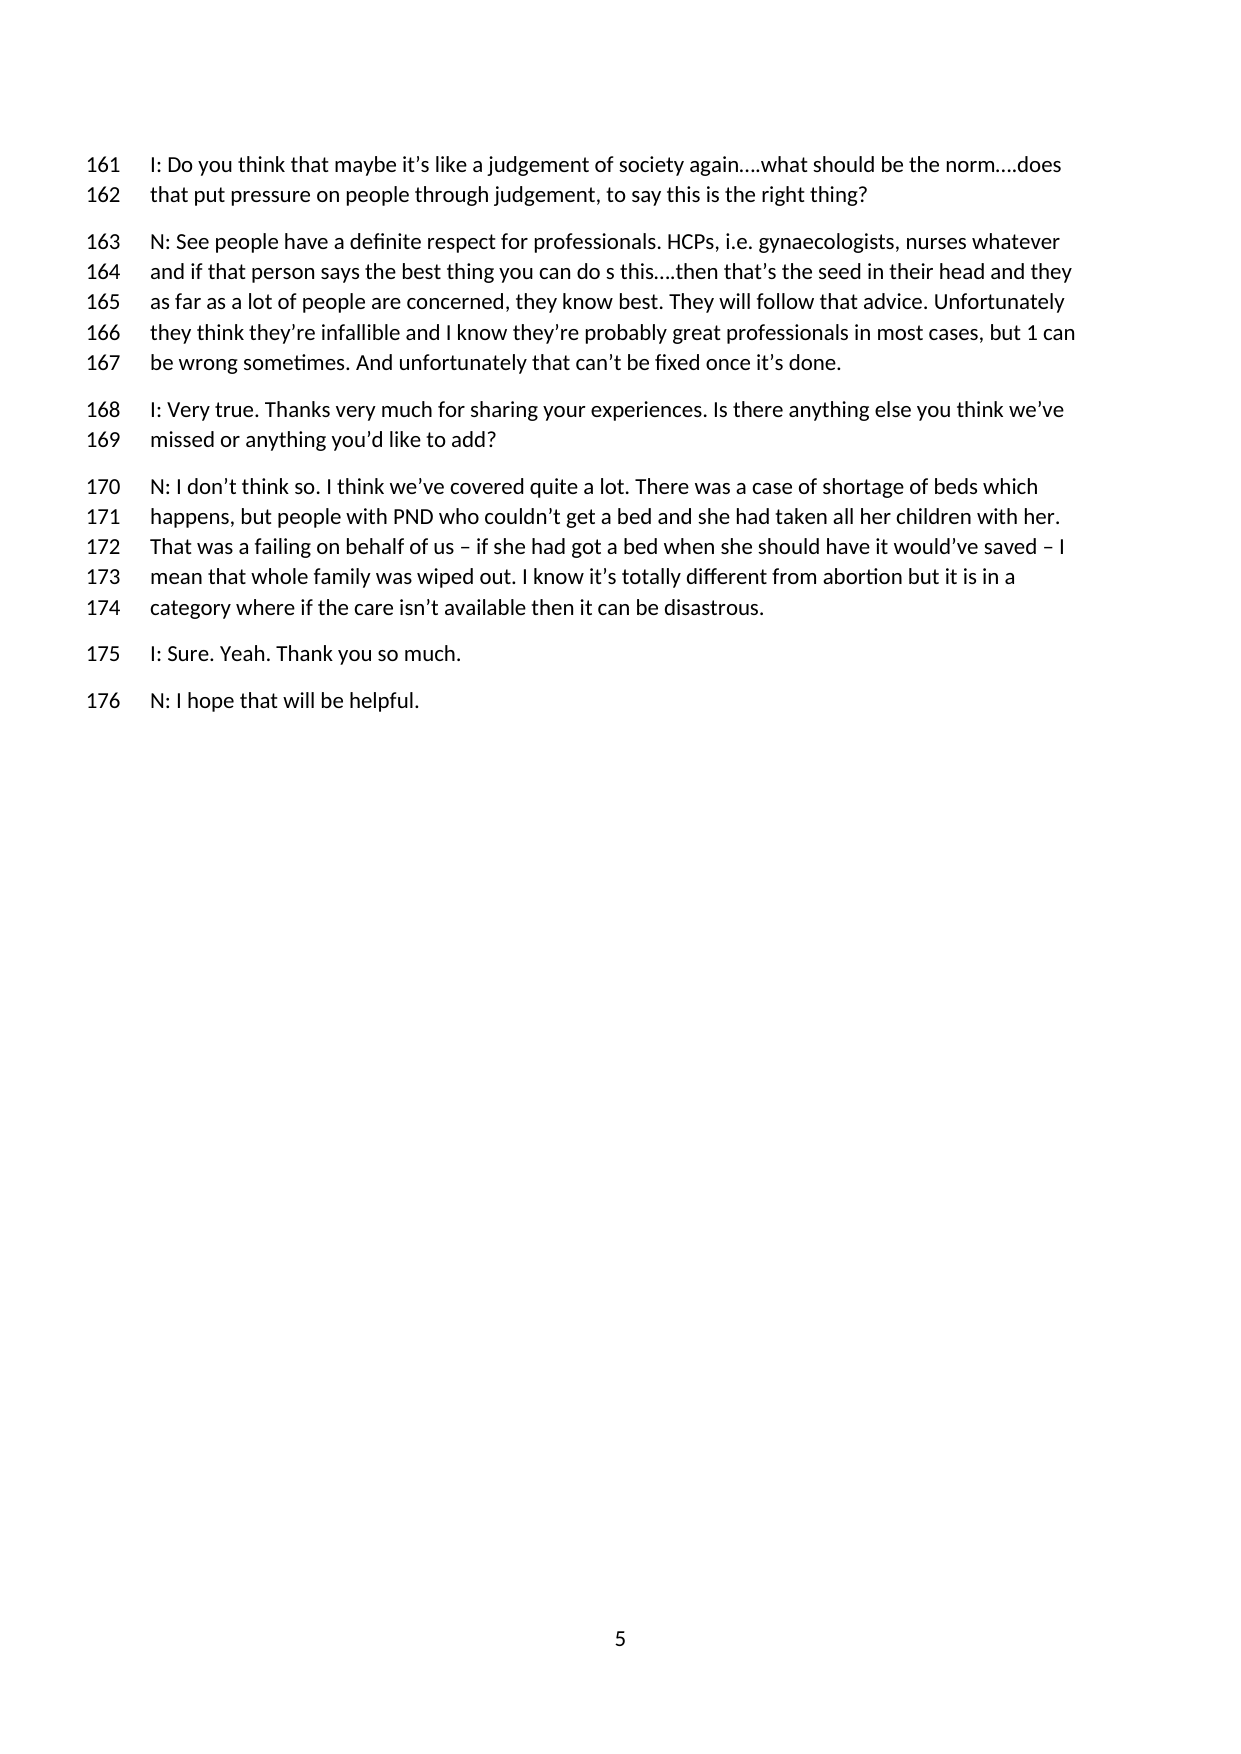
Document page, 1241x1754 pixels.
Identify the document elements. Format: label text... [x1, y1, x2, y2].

text N: I don’t think so. I think we’ve covered quite a lot. There was a case of shortage of beds which happens, but people with PND who couldn’t get a bed and she had taken all her children with her. That was a failing on behalf of us – if she had got a bed when she should have it would’ve saved – I mean that whole family was wiped out. I know it’s totally different from abortion but it is in a category where if the care isn’t available then it can be disastrous. [150, 472, 1090, 621]
text N: I hope that will be helpful. [150, 686, 1090, 714]
text I: Very true. Thanks very much for sharing your experiences. Is there anything else you think we’ve missed or anything you’d like to add? [150, 395, 1090, 453]
text I: Sure. Yeah. Thank you so much. [150, 639, 1090, 668]
text I: Do you think that maybe it’s like a judgement of society again….what should be the norm….does that put pressure on people through judgement, to say this is the right thing? [150, 150, 1090, 208]
text N: See people have a definite respect for professionals. HCPs, i.e. gynaecologists, nurses whatever and if that person says the best thing you can do s this….then that’s the seed in their head and they as far as a lot of people are concerned, they know best. They will follow that advice. Unfortunately they think they’re infallible and I know they’re probably great professionals in most cases, but 1 can be wrong sometimes. And unfortunately that can’t be fixed once it’s done. [150, 227, 1090, 376]
